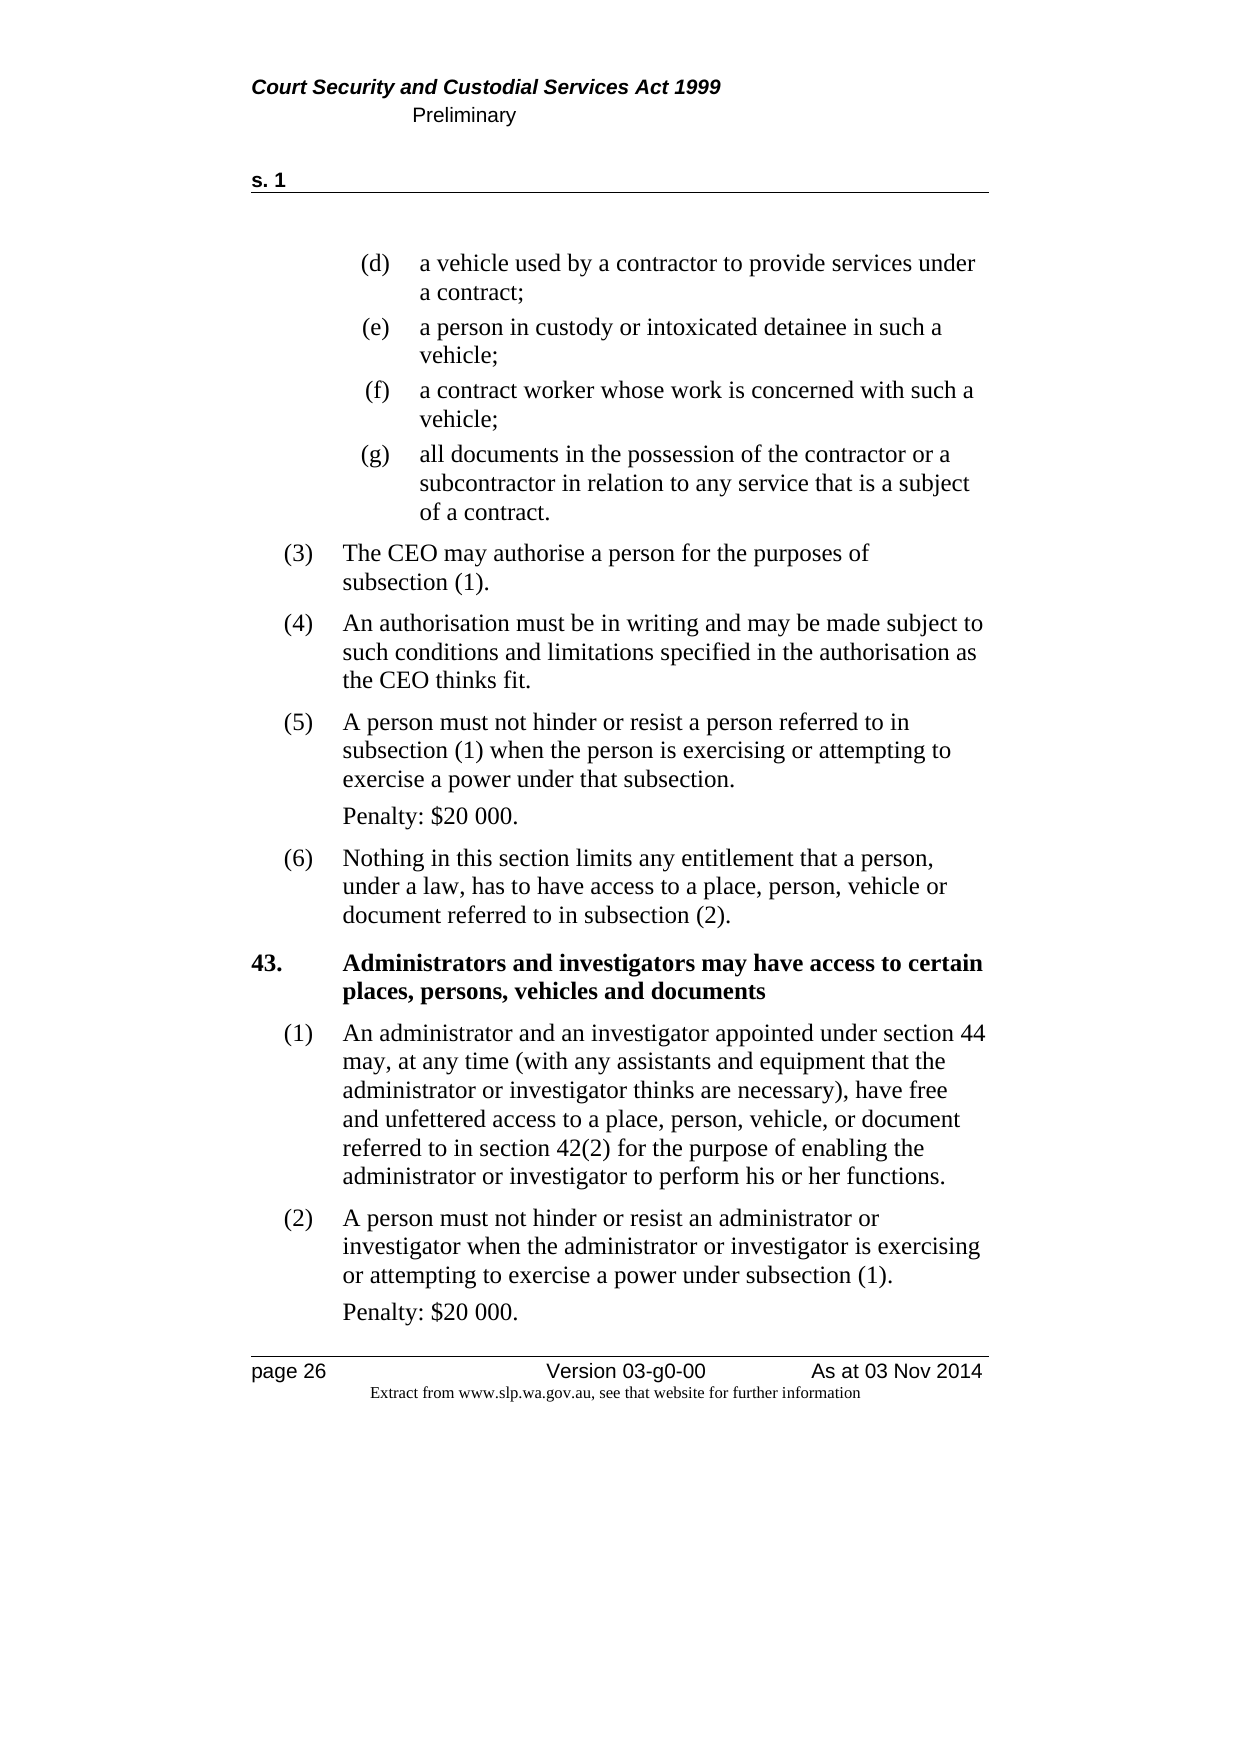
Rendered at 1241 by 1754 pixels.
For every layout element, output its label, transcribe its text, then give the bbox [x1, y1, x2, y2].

subtitle 43. Administrators and investigators may have access to certain places, persons, vehicles and documents [251, 948, 989, 1005]
text Penalty: $20 000. [251, 1297, 989, 1326]
text (d) a vehicle used by a contractor to provide services under a contract; [251, 248, 989, 306]
text (e) a person in custody or intoxicated detainee in such a vehicle; [251, 312, 989, 369]
text (2) A person must not hinder or resist an administrator or investigator when the administrator or investigator is exercising or attempting to exercise a power under subsection (1). [251, 1203, 989, 1289]
text (4) An authorisation must be in writing and may be made subject to such conditions and limitations specified in the authorisation as the CEO thinks fit. [251, 608, 989, 694]
text (5) A person must not hinder or resist a person referred to in subsection (1) when the person is exercising or attempting to exercise a power under that subsection. [251, 707, 989, 793]
text Penalty: $20 000. [251, 801, 989, 830]
text (g) all documents in the possession of the contractor or a subcontractor in relation to any service that is a subject of a contract. [251, 439, 989, 526]
text (1) An administrator and an investigator appointed under section 44 may, at any time (with any assistants and equipment that the administrator or investigator thinks are necessary), have free and unfettered access to a place, person, vehicle, or document referred to in section 42(2) for the purpose of enabling the administrator or investigator to perform his or her functions. [251, 1018, 989, 1190]
text (3) The CEO may authorise a person for the purposes of subsection (1). [251, 538, 989, 596]
text (f) a contract worker whose work is concerned with such a vehicle; [251, 376, 989, 433]
text (6) Nothing in this section limits any entitlement that a person, under a law, has to have access to a place, person, vehicle or document referred to in subsection (2). [251, 843, 989, 929]
